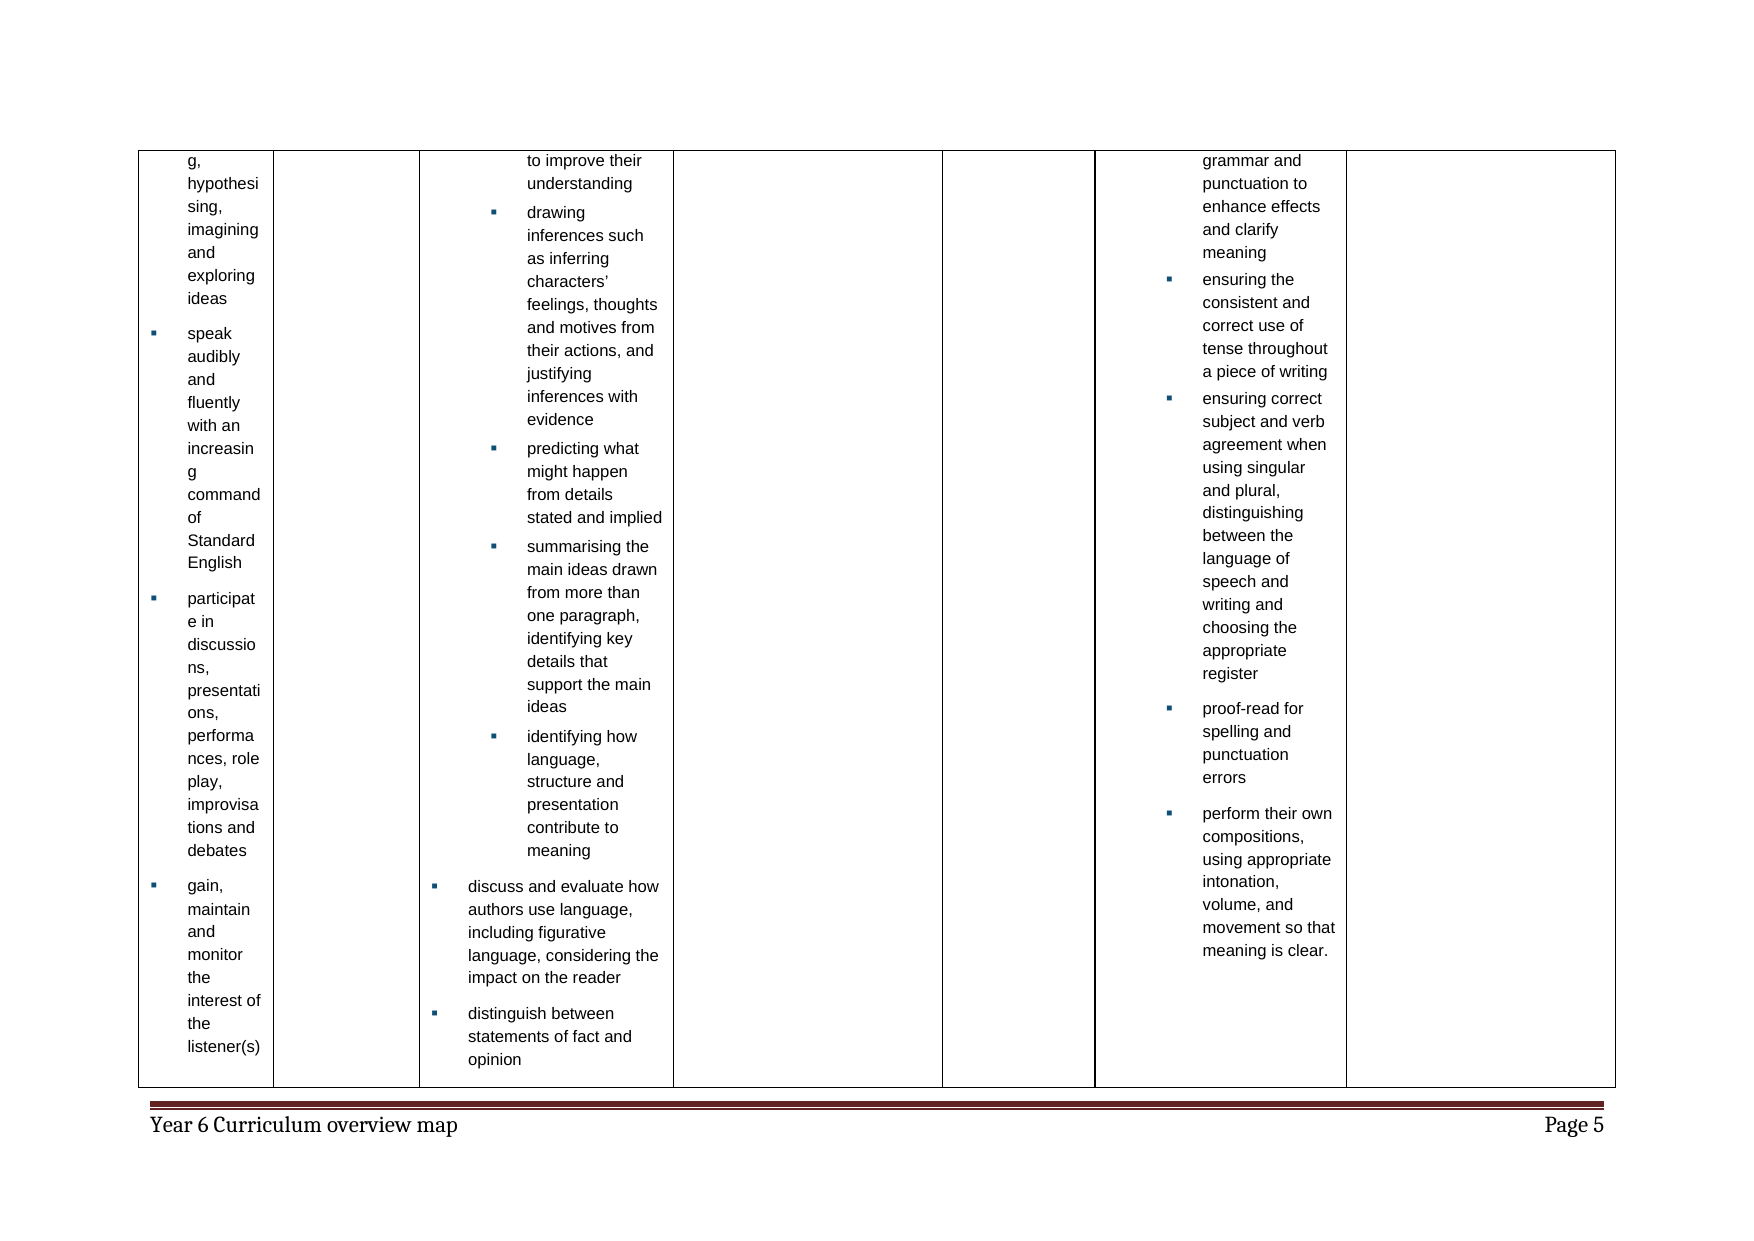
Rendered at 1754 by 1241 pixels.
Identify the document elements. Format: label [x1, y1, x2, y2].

table_cell [1347, 151, 1615, 1087]
table_cell [420, 151, 673, 1087]
table_cell [943, 151, 1094, 1087]
table_cell [139, 151, 273, 1087]
table_cell [1096, 151, 1346, 1087]
table_cell [274, 151, 419, 1087]
table_cell [674, 151, 942, 1087]
